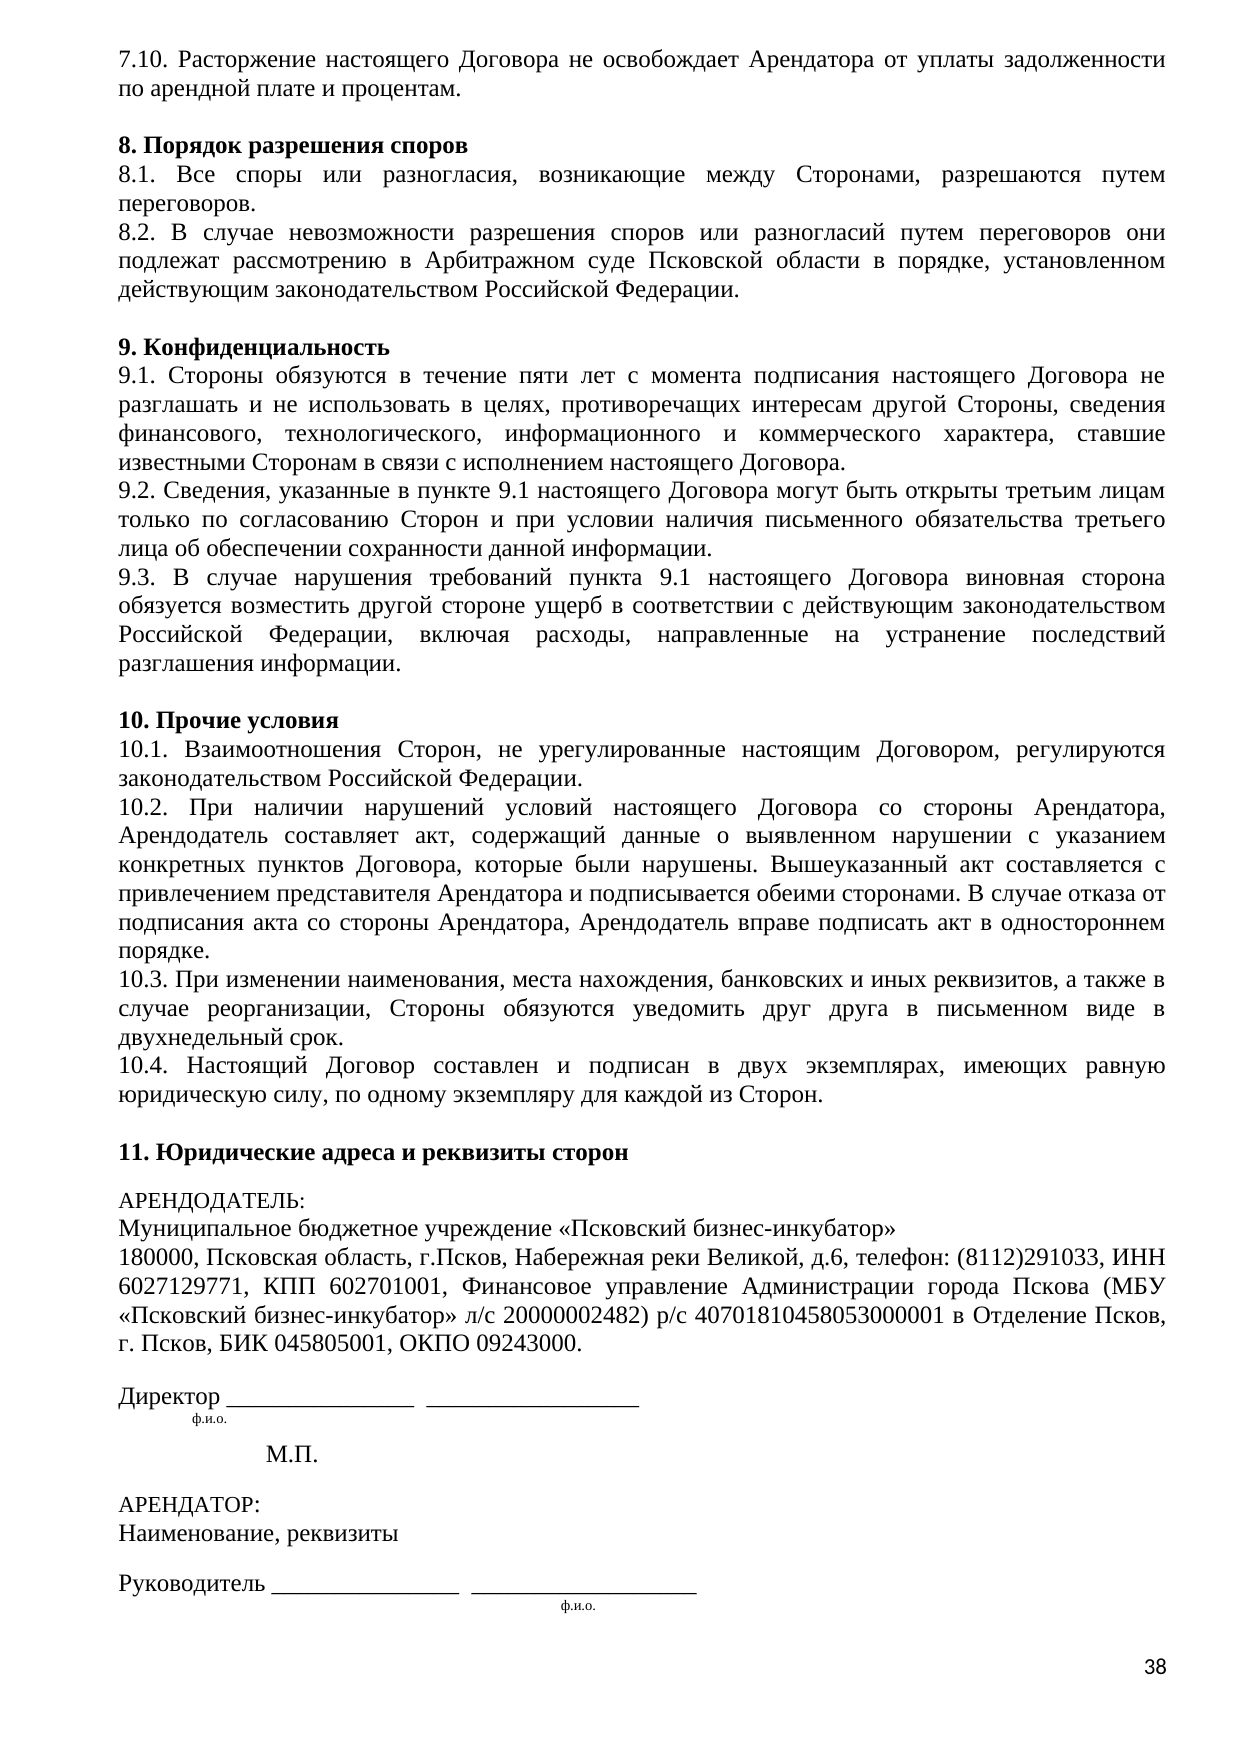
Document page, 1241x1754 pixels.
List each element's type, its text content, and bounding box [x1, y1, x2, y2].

text Директор _______________ _________________ [118, 1381, 1167, 1410]
text 9.1. Стороны обязуются в течение пяти лет с момента подписания настоящего Договора не разглашать и не использовать в целях, противоречащих интересам другой Стороны, сведения финансового, технологического, информационного и коммерческого характера, ставшие известными Сторонам в связи с исполнением настоящего Договора. [118, 361, 1167, 476]
text 7.10. Расторжение настоящего Договора не освобождает Арендатора от уплаты задолженности по арендной плате и процентам. [118, 44, 1167, 102]
text Муниципальное бюджетное учреждение «Псковский бизнес-инкубатор» [118, 1213, 1167, 1242]
text 8.2. В случае невозможности разрешения споров или разногласий путем переговоров они подлежат рассмотрению в Арбитражном суде Псковской области в порядке, установленном действующим законодательством Российской Федерации. [118, 217, 1167, 303]
text М.П. [192, 1439, 1167, 1468]
text 9. Конфиденциальность [118, 332, 1167, 361]
text 8.1. Все споры или разногласия, возникающие между Сторонами, разрешаются путем переговоров. [118, 159, 1167, 217]
text 9.3. В случае нарушения требований пункта 9.1 настоящего Договора виновная сторона обязуется возместить другой стороне ущерб в соответствии с действующим законодательством Российской Федерации, включая расходы, направленные на устранение последствий разглашения информации. [118, 562, 1167, 677]
text 9.2. Сведения, указанные в пункте 9.1 настоящего Договора могут быть открыты третьим лицам только по согласованию Сторон и при условии наличия письменного обязательства третьего лица об обеспечении сохранности данной информации. [118, 476, 1167, 562]
text 10.3. При изменении наименования, места нахождения, банковских и иных реквизитов, а также в случае реорганизации, Стороны обязуются уведомить друг друга в письменном виде в двухнедельный срок. [118, 964, 1167, 1051]
text ф.и.о. [118, 1410, 1167, 1439]
text 11. Юридические адреса и реквизиты сторон [118, 1137, 1167, 1166]
text 180000, Псковская область, г.Псков, Набережная реки Великой, д.6, телефон: (8112)291033, ИНН 6027129771, КПП 602701001, Финансовое управление Администрации города Пскова (МБУ «Псковский бизнес-инкубатор» л/с 20000002482) р/с 40701810458053000001 в Отделение Псков, г. Псков, БИК 045805001, ОКПО 09243000. [118, 1242, 1167, 1357]
text 10.4. Настоящий Договор составлен и подписан в двух экземплярах, имеющих равную юридическую силу, по одному экземпляру для каждой из Сторон. [118, 1051, 1167, 1108]
text ф.и.о. [487, 1597, 1167, 1626]
text 10.2. При наличии нарушений условий настоящего Договора со стороны Арендатора, Арендодатель составляет акт, содержащий данные о выявленном нарушении с указанием конкретных пунктов Договора, которые были нарушены. Вышеуказанный акт составляется с привлечением представителя Арендатора и подписывается обеими сторонами. В случае отказа от подписания акта со стороны Арендатора, Арендодатель вправе подписать акт в одностороннем порядке. [118, 792, 1167, 964]
text Руководитель _______________ __________________ [118, 1568, 1167, 1597]
text 10. Прочие условия [118, 706, 1167, 734]
text АРЕНДАТОР: [118, 1489, 1167, 1518]
text Наименование, реквизиты [118, 1518, 1167, 1547]
text АРЕНДОДАТЕЛЬ: [118, 1187, 1167, 1213]
text 8. Порядок разрешения споров [118, 131, 1167, 159]
text 10.1. Взаимоотношения Сторон, не урегулированные настоящим Договором, регулируются законодательством Российской Федерации. [118, 734, 1167, 792]
